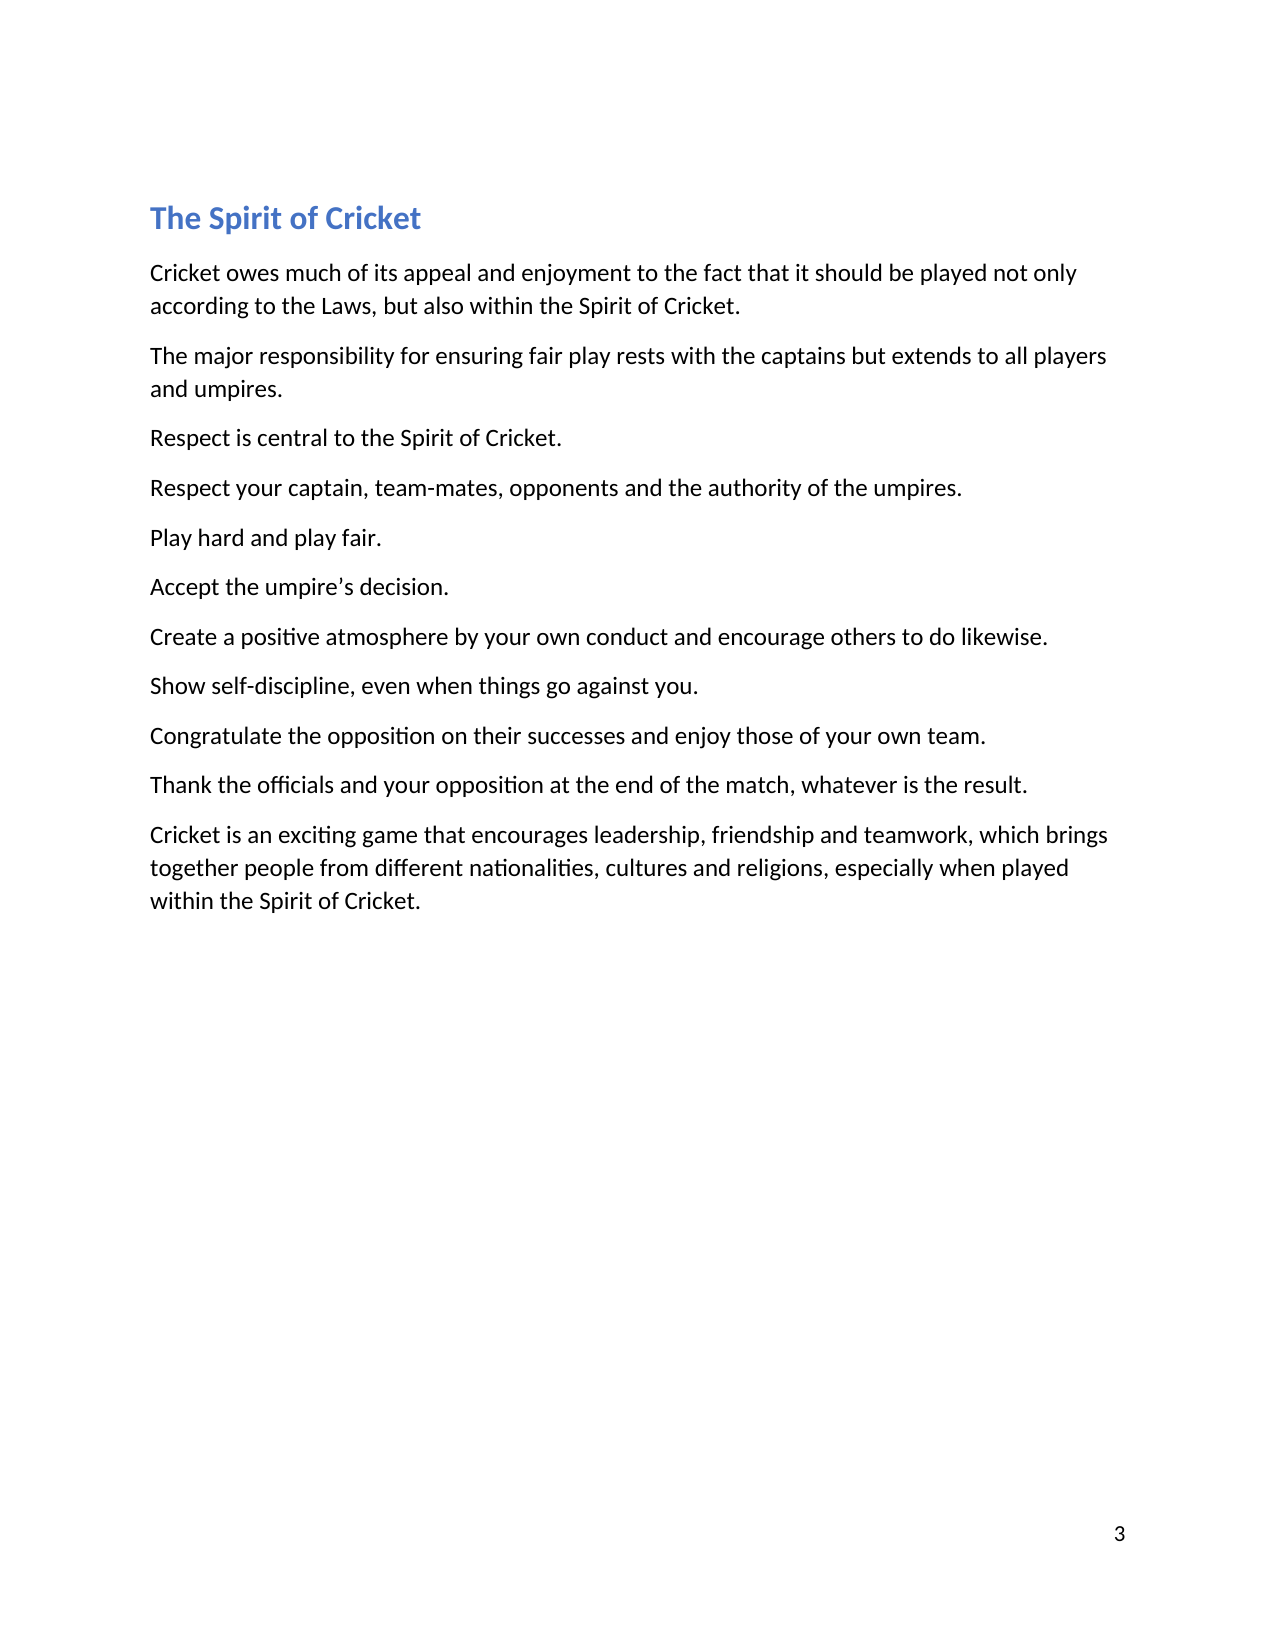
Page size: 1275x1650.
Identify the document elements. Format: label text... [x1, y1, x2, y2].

text Cricket owes much of its appeal and enjoyment to the fact that it should be played not only according to the Laws, but also within the Spirit of Cricket. [150, 257, 1125, 321]
text Thank the officials and your opposition at the end of the match, whatever is the result. [150, 769, 1125, 800]
text Play hard and play fair. [150, 522, 1125, 552]
text Respect is central to the Spirit of Cricket. [150, 422, 1125, 453]
text Cricket is an exciting game that encourages leadership, friendship and teamwork, which brings together people from different nationalities, cultures and religions, especially when played within the Spirit of Cricket. [150, 819, 1125, 916]
text Congratulate the opposition on their successes and enjoy those of your own team. [150, 720, 1125, 751]
text The major responsibility for ensuring fair play rests with the captains but extends to all players and umpires. [150, 340, 1125, 403]
text Show self-discipline, even when things go against you. [150, 670, 1125, 701]
text The Spirit of Cricket [150, 197, 1125, 238]
text Accept the umpire’s decision. [150, 571, 1125, 602]
text Create a positive atmosphere by your own conduct and encourage others to do likewise. [150, 621, 1125, 651]
text Respect your captain, team-mates, opponents and the authority of the umpires. [150, 472, 1125, 503]
